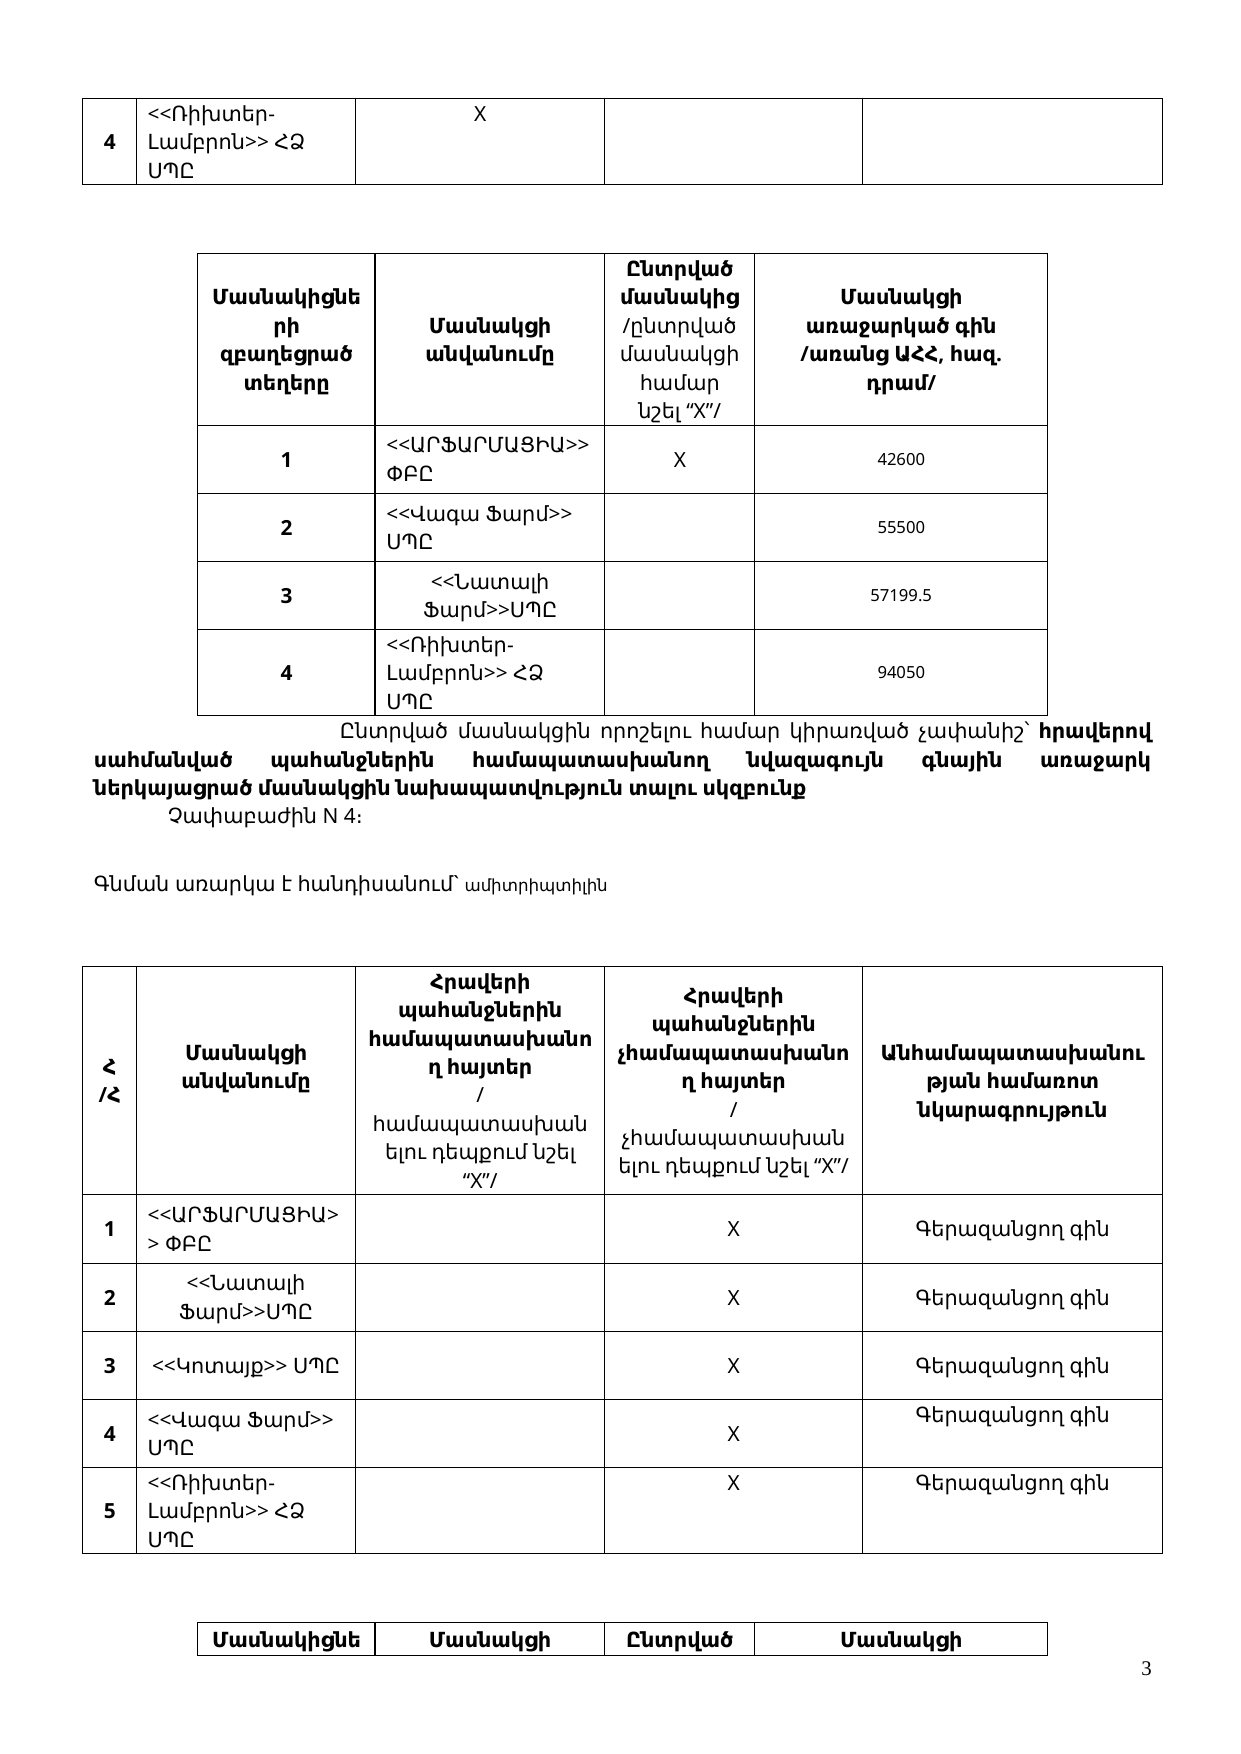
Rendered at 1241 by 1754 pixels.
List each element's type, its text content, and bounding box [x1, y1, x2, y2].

table_header Հ/Հ [83, 967, 136, 1194]
table_header Մասնակցի առաջարկած գին /առանց ԱՀՀ, հազ. դրամ/ [755, 254, 1047, 424]
table_cell [356, 1468, 604, 1553]
table_cell X [605, 1468, 862, 1553]
table_cell X [605, 1332, 862, 1399]
table_header Հրավերի պահանջներին համապատասխանող հայտեր /համապատասխանելու դեպքում նշել “X”/ [356, 967, 604, 1194]
table_cell <<Կոտայք>> ՍՊԸ [137, 1332, 355, 1399]
table_header Մասնակիցների զբաղեցրած տեղերը [198, 254, 374, 424]
table_cell X [356, 99, 604, 184]
text Չափաբաժին N 4։ [94, 802, 1152, 830]
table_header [755, 1623, 1047, 1655]
table_cell [356, 1400, 604, 1467]
table_cell [356, 1264, 604, 1331]
table_cell <<Ռիխտեր-Լամբրոն>> ՀՁ ՍՊԸ [137, 1468, 355, 1553]
table_cell Գերազանցող գին [863, 1468, 1162, 1553]
table_cell <<Վագա Ֆարմ>> ՍՊԸ [376, 494, 604, 561]
table_header Հրավերի պահանջներին չհամապատասխանող հայտեր /չհամապատասխանելու դեպքում նշել “X”/ [605, 967, 862, 1194]
table_cell 1 [83, 1195, 136, 1262]
table_cell [605, 630, 754, 715]
table_cell [863, 99, 1162, 184]
table_cell Գերազանցող գին [863, 1400, 1162, 1467]
table_cell [605, 494, 754, 561]
table_cell 42600 [755, 426, 1047, 493]
table_cell [605, 99, 862, 184]
table_cell X [605, 1264, 862, 1331]
table_cell 57199.5 [755, 562, 1047, 629]
table_cell 4 [83, 99, 136, 184]
table_cell 4 [198, 630, 374, 715]
table_cell X [605, 1195, 862, 1262]
table_cell 3 [198, 562, 374, 629]
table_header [198, 1623, 374, 1655]
table_cell 2 [83, 1264, 136, 1331]
table_cell 5 [83, 1468, 136, 1553]
table_cell Գերազանցող գին [863, 1332, 1162, 1399]
table_cell <<ԱՐՖԱՐՄԱՑԻԱ>> ՓԲԸ [376, 426, 604, 493]
table_cell 1 [198, 426, 374, 493]
table_header Մասնակցի անվանումը [137, 967, 355, 1194]
table_header Ընտրված մասնակից /ընտրված մասնակցի համար նշել “X”/ [605, 254, 754, 424]
table_cell <<Նատալի Ֆարմ>>ՍՊԸ [376, 562, 604, 629]
table_header Մասնակցի անվանումը [376, 254, 604, 424]
text Ընտրված մասնակցին որոշելու համար կիրառված չափանիշ՝ հրավերով սահմանված պահանջներին համապատասխանող նվազագույն գնային առաջարկ ներկայացրած մասնակցին նախապատվություն տալու սկզբունք [94, 716, 1152, 802]
table_cell 3 [83, 1332, 136, 1399]
table_cell <<Ռիխտեր-Լամբրոն>> ՀՁ ՍՊԸ [376, 630, 604, 715]
table_cell X [605, 426, 754, 493]
table_cell 2 [198, 494, 374, 561]
table_cell [356, 1332, 604, 1399]
table_cell [356, 1195, 604, 1262]
table_cell <<Ռիխտեր-Լամբրոն>> ՀՁ ՍՊԸ [137, 99, 355, 184]
table_cell 4 [83, 1400, 136, 1467]
table_header Անհամապատասխանության համառոտ նկարագրույթուն [863, 967, 1162, 1194]
table_cell Գերազանցող գին [863, 1195, 1162, 1262]
table_cell Գերազանցող գին [863, 1264, 1162, 1331]
text Գնման առարկա է հանդիսանում` ամիտրիպտիլին [94, 869, 1152, 898]
table_cell 55500 [755, 494, 1047, 561]
table_cell X [605, 1400, 862, 1467]
table_cell <<Նատալի Ֆարմ>>ՍՊԸ [137, 1264, 355, 1331]
table_cell <<ԱՐՖԱՐՄԱՑԻԱ>> ՓԲԸ [137, 1195, 355, 1262]
table_cell 94050 [755, 630, 1047, 715]
table_cell [605, 562, 754, 629]
table_cell <<Վագա Ֆարմ>> ՍՊԸ [137, 1400, 355, 1467]
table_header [605, 1623, 754, 1655]
table_header Մասնակցի անվանումը [376, 1623, 604, 1655]
